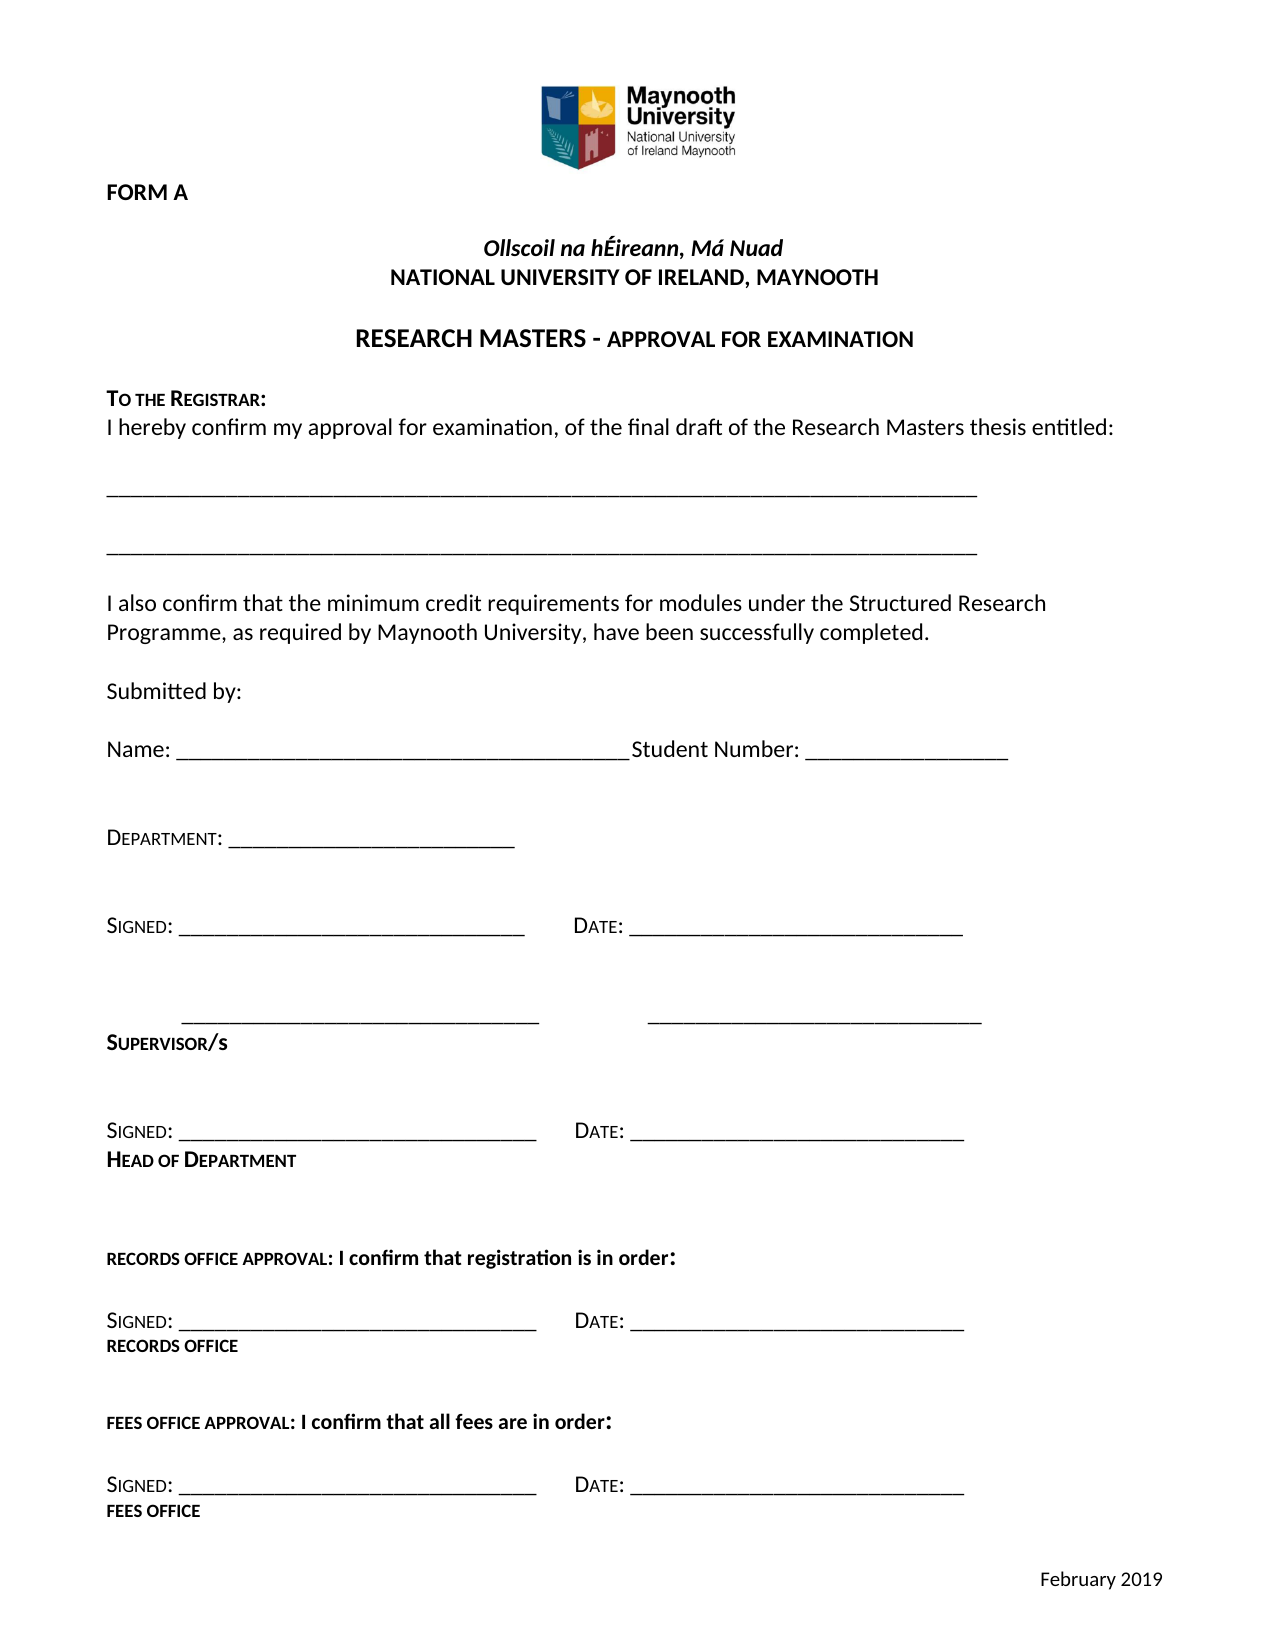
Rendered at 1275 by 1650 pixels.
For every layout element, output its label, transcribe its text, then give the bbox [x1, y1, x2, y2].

text RESEARCH MASTERS - APPROVAL FOR EXAMINATION [106, 321, 1163, 354]
text ______________________________ ____________________________ [106, 998, 1163, 1027]
text NATIONAL , MAYNOOTH [106, 262, 1163, 291]
text RECORDS OFFICE APPROVAL: I confirm that registration is in order: [106, 1239, 1163, 1272]
text FEES OFFICE [106, 1499, 1163, 1522]
text SIGNED: _____________________________ DATE: ____________________________ [106, 910, 1163, 939]
text _________________________________________________________________________ [106, 471, 1163, 500]
text _________________________________________________________________________ [106, 529, 1163, 559]
text HEAD OF DEPARTMENT [106, 1144, 1163, 1173]
text Ollscoil na hÉireann, Má Nuad [106, 233, 1163, 262]
text I also confirm that the minimum credit requirements for modules under the Structured Research Programme, as required by Maynooth University, have been successfully completed. [106, 588, 1163, 646]
text SIGNED: ______________________________ DATE: ____________________________ [106, 1305, 1163, 1335]
text I hereby confirm my approval for examination, of the final draft of the Research Masters thesis entitled: [106, 412, 1163, 442]
text Name: ______________________________________ Student Number: _________________ [106, 734, 1163, 763]
text FORM A [106, 177, 1163, 206]
text SIGNED: ______________________________ DATE: ____________________________ [106, 1469, 1163, 1499]
text SUPERVISOR/s [106, 1027, 1163, 1056]
text FEES OFFICE APPROVAL: I confirm that all fees are in order: [106, 1403, 1163, 1436]
text DEPARTMENT: ________________________ [106, 822, 1163, 851]
text TO THE REGISTRAR: [106, 383, 1163, 412]
picture [504, 73, 765, 177]
text Submitted by: [106, 676, 1163, 705]
text RECORDS OFFICE [106, 1335, 1163, 1358]
text SIGNED: ______________________________ DATE: ____________________________ [106, 1115, 1163, 1144]
